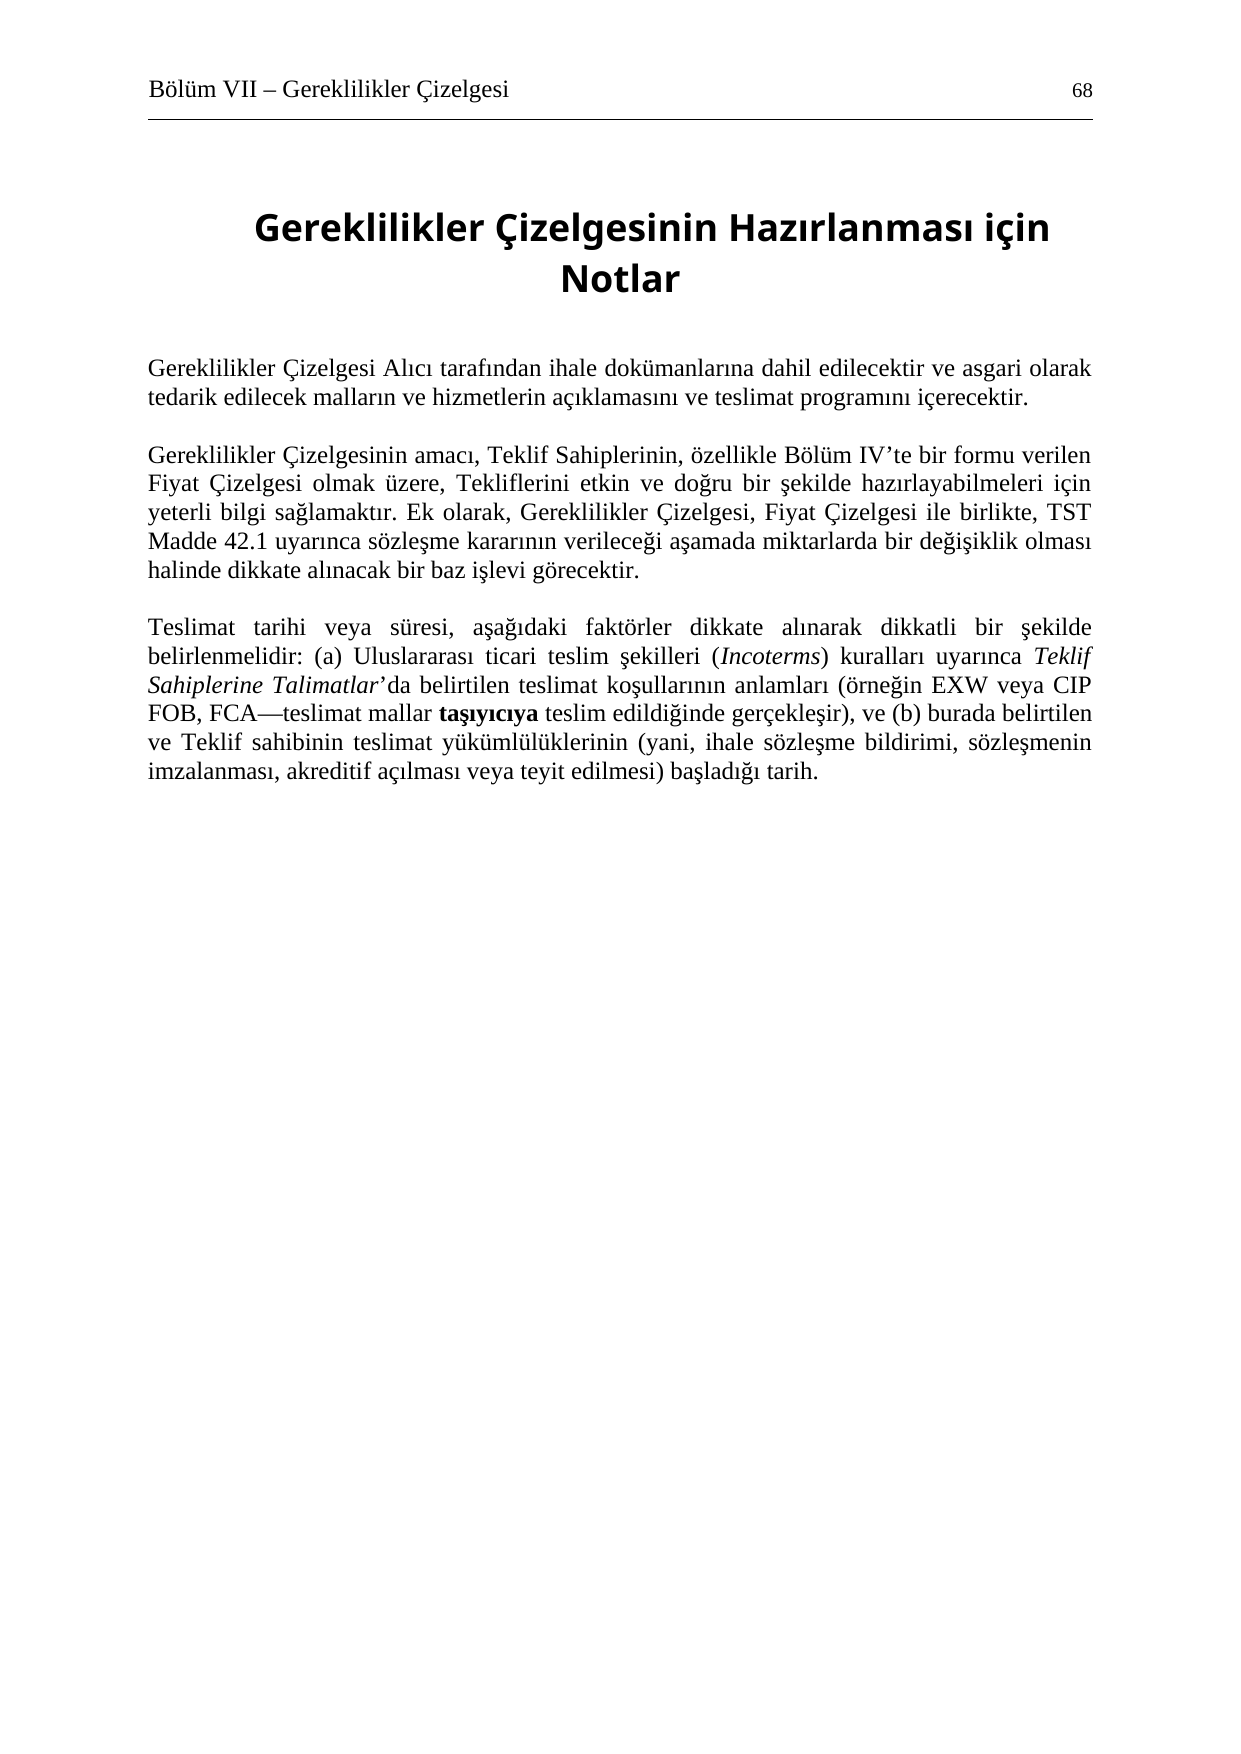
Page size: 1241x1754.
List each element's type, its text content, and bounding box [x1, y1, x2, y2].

text Teslimat tarihi veya süresi, aşağıdaki faktörler dikkate alınarak dikkatli bir şekilde belirlenmelidir: (a) Uluslararası ticari teslim şekilleri (Incoterms) kuralları uyarınca Teklif Sahiplerine Talimatlar’da belirtilen teslimat koşullarının anlamları (örneğin EXW veya CIP FOB, FCA—teslimat mallar taşıyıcıya teslim edildiğinde gerçekleşir), ve (b) burada belirtilen ve Teklif sahibinin teslimat yükümlülüklerinin (yani, ihale sözleşme bildirimi, sözleşmenin imzalanması, akreditif açılması veya teyit edilmesi) başladığı tarih. [148, 612, 1093, 785]
subtitle Gereklilikler Çizelgesinin Hazırlanması için Notlar [148, 202, 1093, 304]
text Gereklilikler Çizelgesi Alıcı tarafından ihale dokümanlarına dahil edilecektir ve asgari olarak tedarik edilecek malların ve hizmetlerin açıklamasını ve teslimat programını içerecektir. [148, 353, 1093, 411]
text Gereklilikler Çizelgesinin amacı, Teklif Sahiplerinin, özellikle Bölüm IV’te bir formu verilen Fiyat Çizelgesi olmak üzere, Tekliflerini etkin ve doğru bir şekilde hazırlayabilmeleri için yeterli bilgi sağlamaktır. Ek olarak, Gereklilikler Çizelgesi, Fiyat Çizelgesi ile birlikte, TST Madde 42.1 uyarınca sözleşme kararının verileceği aşamada miktarlarda bir değişiklik olması halinde dikkate alınacak bir baz işlevi görecektir. [148, 440, 1093, 583]
